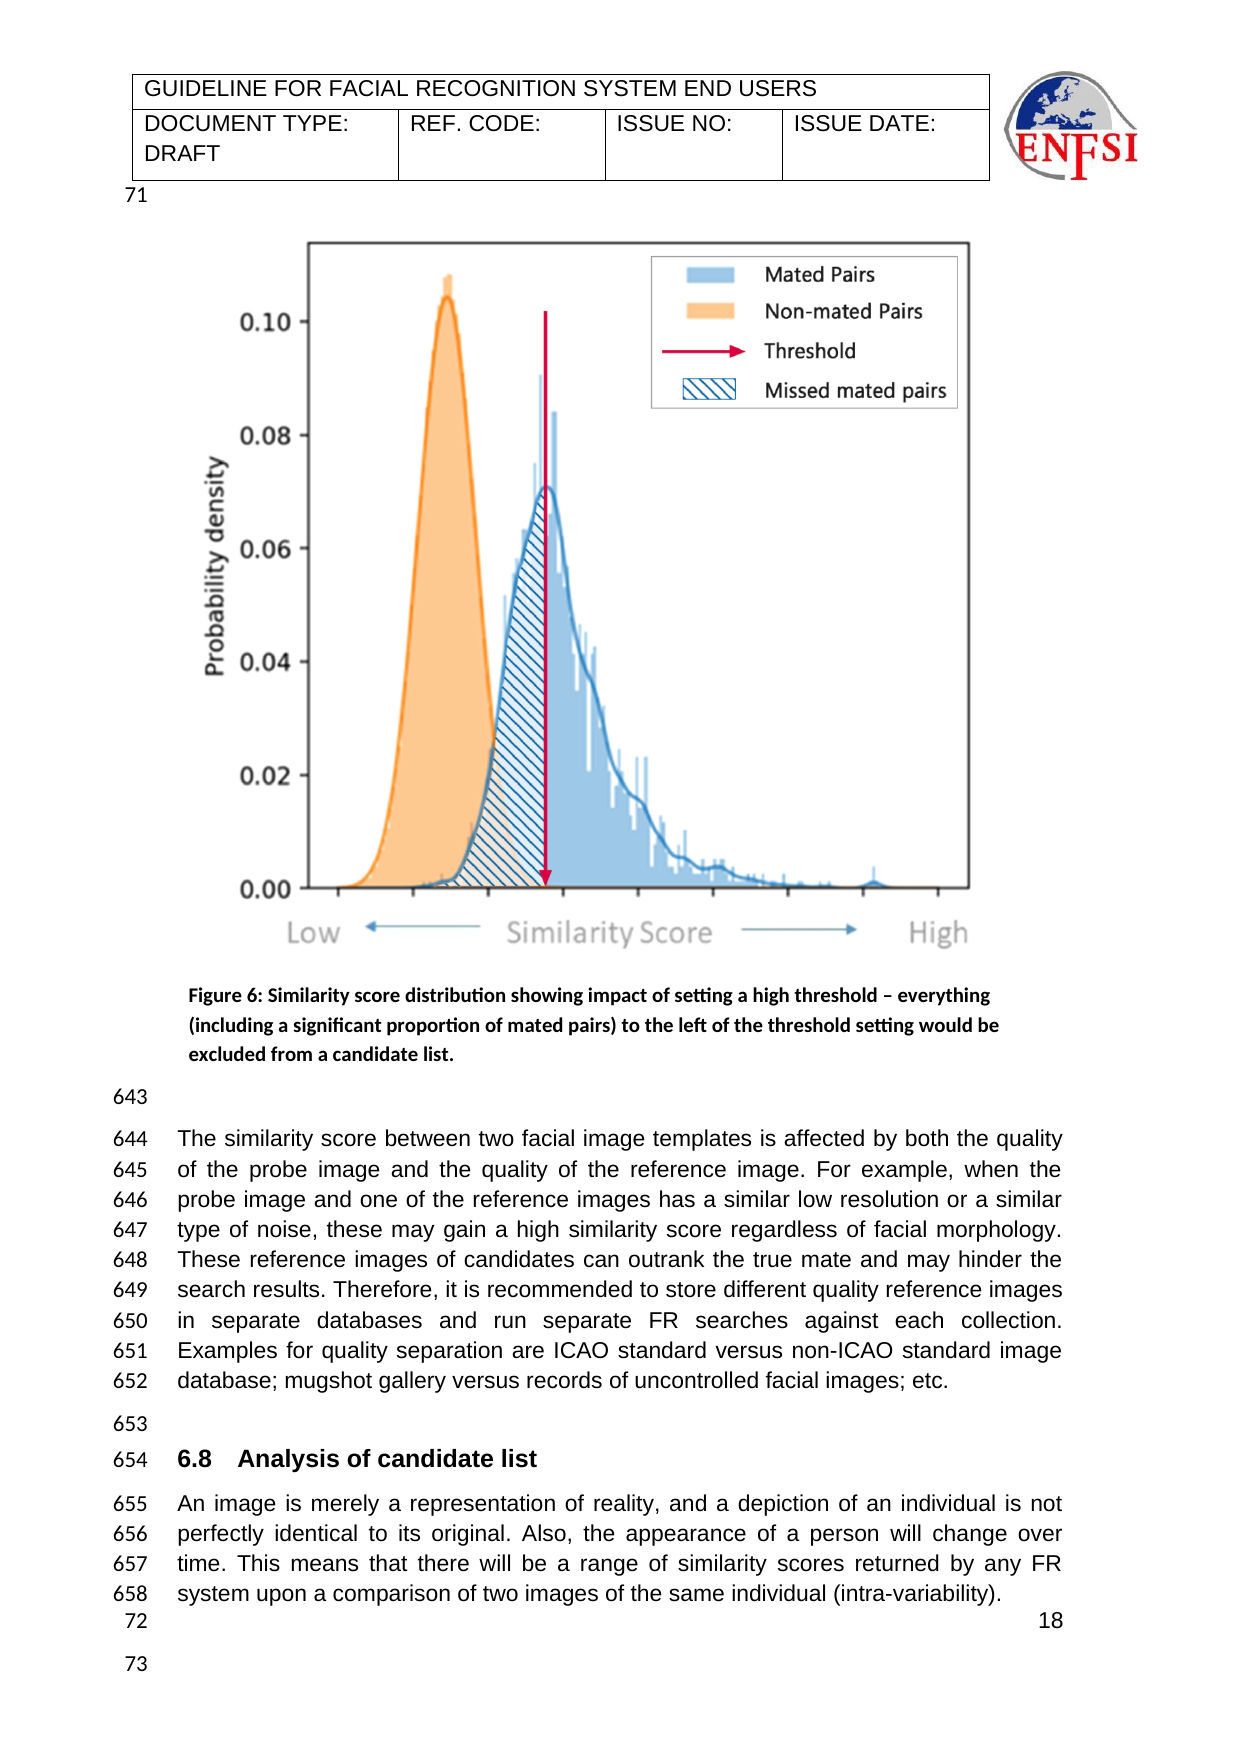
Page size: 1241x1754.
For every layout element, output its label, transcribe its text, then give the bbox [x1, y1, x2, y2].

text An image is merely a representation of reality, and a depiction of an individual is not perfectly identical to its original. Also, the appearance of a person will change over time. This means that there will be a range of similarity scores returned by any FR system upon a comparison of two images of the same individual (intra-variability). [177, 1490, 1063, 1607]
picture [1003, 70, 1138, 181]
picture [188, 223, 988, 979]
text The similarity score between two facial image templates is affected by both the quality of the probe image and the quality of the reference image. For example, when the probe image and one of the reference images has a similar low resolution or a similar type of noise, these may gain a high similarity score regardless of facial morphology. These reference images of candidates can outrank the true mate and may hinder the search results. Therefore, it is recommended to store different quality reference images in separate databases and run separate FR searches against each collection. Examples for quality separation are ICAO standard versus non-ICAO standard image database; mugshot gallery versus records of uncontrolled facial images; etc. [177, 1125, 1063, 1393]
subtitle Analysis of candidate list [177, 1444, 1063, 1473]
